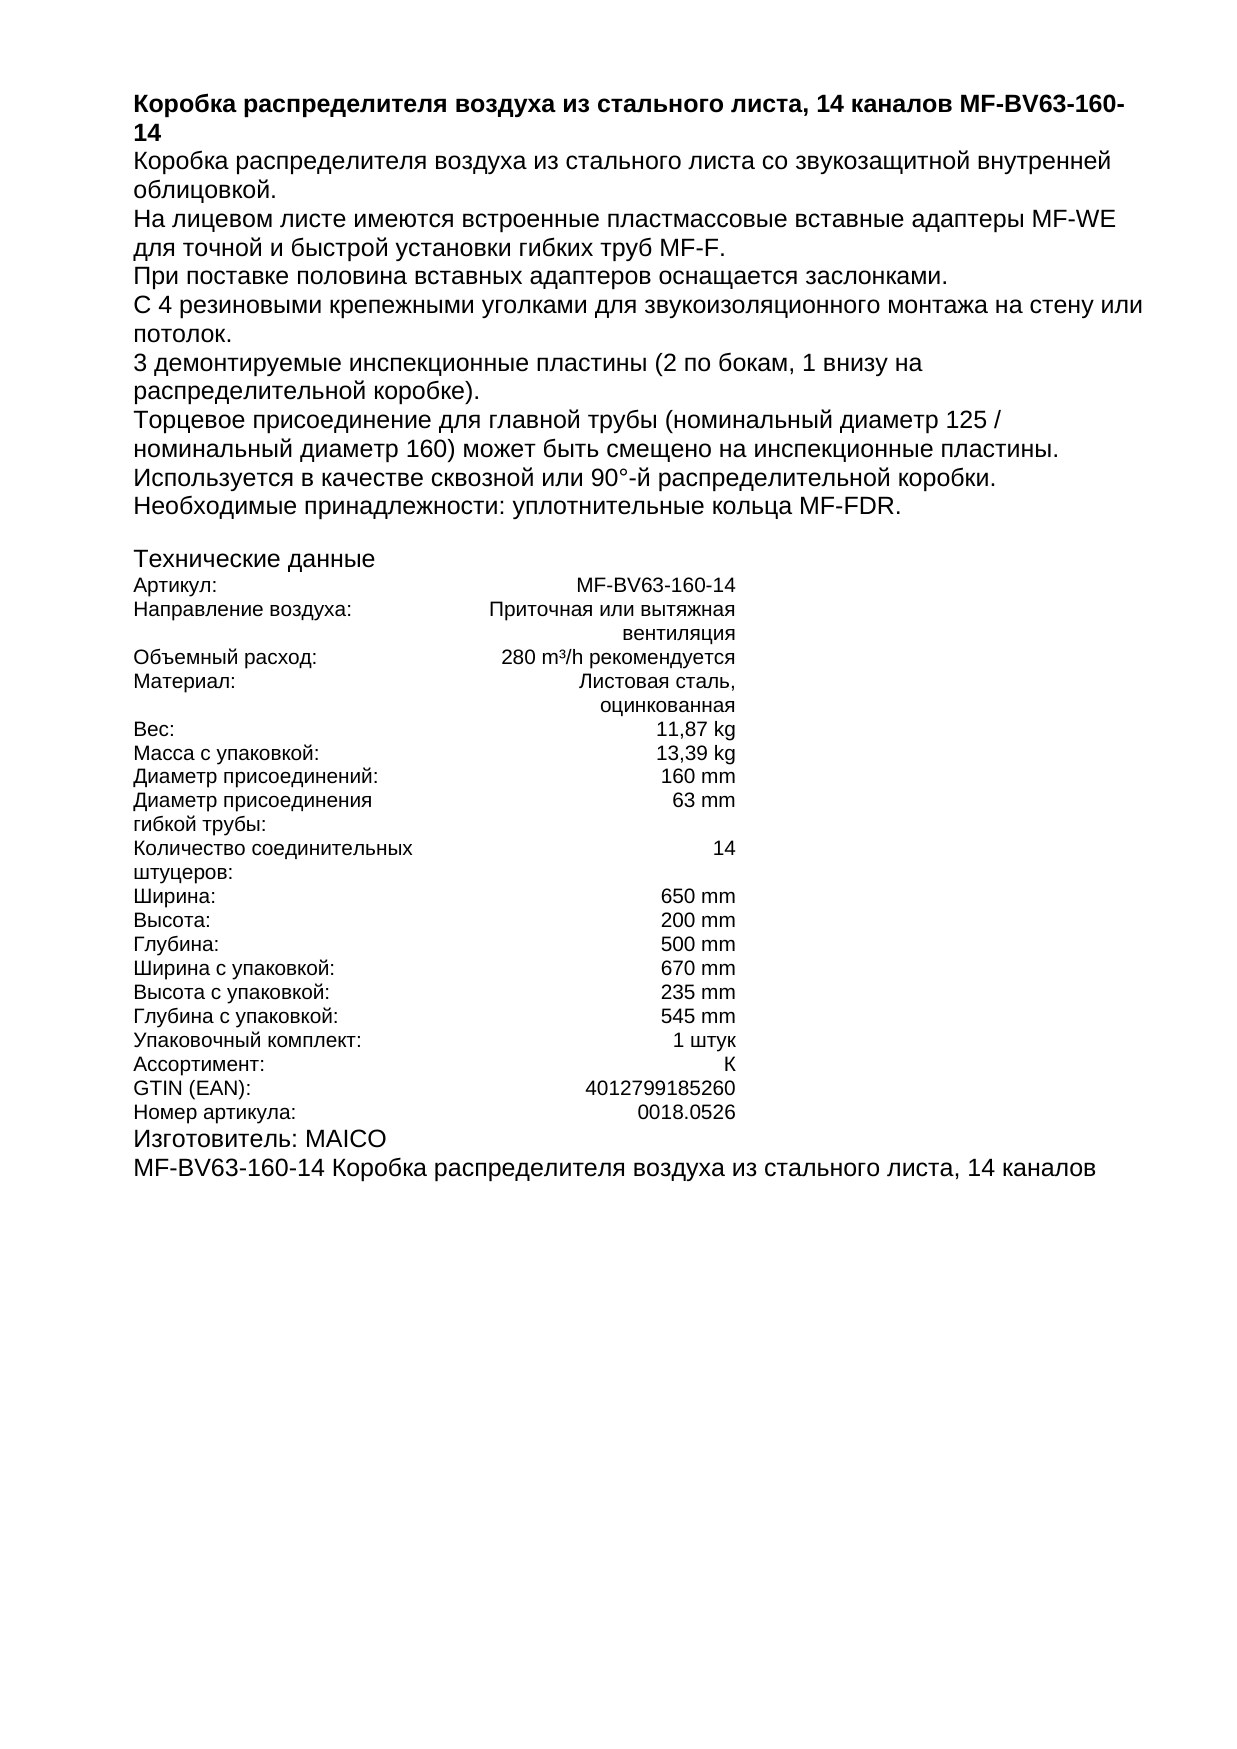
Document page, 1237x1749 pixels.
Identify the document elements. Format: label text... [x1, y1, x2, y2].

table_cell Высота: [122, 908, 434, 932]
table_cell 500 mm [434, 932, 747, 956]
table_header Артикул: [122, 573, 434, 597]
table_cell 13,39 kg [434, 740, 747, 764]
table_cell Ассортимент: [122, 1052, 434, 1076]
table_cell Глубина: [122, 932, 434, 956]
text При поставке половина вставных адаптеров оснащается заслонками. [133, 261, 1148, 290]
table_cell Ширина: [122, 884, 434, 908]
table_cell 545 mm [434, 1004, 747, 1028]
table_cell Листовая сталь, оцинкованная [434, 669, 747, 716]
table_cell Материал: [122, 669, 434, 716]
table_cell Вес: [122, 716, 434, 740]
table_cell GTIN (EAN): [122, 1076, 434, 1100]
table_cell Номер артикула: [122, 1100, 434, 1124]
table_cell 1 штук [434, 1028, 747, 1052]
table_cell 0018.0526 [434, 1100, 747, 1124]
table_cell Масса с упаковкой: [122, 740, 434, 764]
table_cell 160 mm [434, 764, 747, 788]
text С 4 резиновыми крепежными уголками для звукоизоляционного монтажа на стену или потолок. [133, 290, 1148, 347]
text 3 демонтируемые инспекционные пластины (2 по бокам, 1 внизу на распределительной коробке). [133, 347, 1148, 405]
text Технические данные [133, 544, 1148, 573]
text Торцевое присоединение для главной трубы (номинальный диаметр 125 / номинальный диаметр 160) может быть смещено на инспекционные пластины. [133, 405, 1148, 462]
text MF-BV63-160-14 Коробка распределителя воздуха из стального листа, 14 каналов [133, 1152, 1148, 1181]
table_cell К [434, 1052, 747, 1076]
text Коробка распределителя воздуха из стального листа, 14 каналов MF-BV63-160-14 [133, 89, 1148, 146]
table_cell Диаметр присоединения гибкой трубы: [122, 788, 434, 836]
table_cell Ширина с упаковкой: [122, 956, 434, 980]
text Используется в качестве сквозной или 90°-й распределительной коробки. [133, 462, 1148, 491]
text Изготовитель: MAICO [133, 1124, 1148, 1152]
text Коробка распределителя воздуха из стального листа со звукозащитной внутренней облицовкой. [133, 146, 1148, 204]
table_cell Высота с упаковкой: [122, 980, 434, 1004]
text Необходимые принадлежности: уплотнительные кольца MF-FDR. [133, 491, 1148, 520]
table_cell 63 mm [434, 788, 747, 836]
table_cell 650 mm [434, 884, 747, 908]
text На лицевом листе имеются встроенные пластмассовые вставные адаптеры MF-WE для точной и быстрой установки гибких труб MF-F. [133, 204, 1148, 261]
table_cell Объемный расход: [122, 645, 434, 668]
table_cell 280 m³/h рекомендуется [434, 645, 747, 668]
table_cell 4012799185260 [434, 1076, 747, 1100]
table_cell 14 [434, 836, 747, 884]
table_header MF-BV63-160-14 [434, 573, 747, 597]
table_cell Приточная или вытяжная вентиляция [434, 597, 747, 644]
table_cell Глубина с упаковкой: [122, 1004, 434, 1028]
table_cell 235 mm [434, 980, 747, 1004]
table_cell Количество соединительных штуцеров: [122, 836, 434, 884]
table_cell Упаковочный комплект: [122, 1028, 434, 1052]
table_cell 200 mm [434, 908, 747, 932]
table_cell 670 mm [434, 956, 747, 980]
table_cell 11,87 kg [434, 716, 747, 740]
table_cell Направление воздуха: [122, 597, 434, 644]
table_cell Диаметр присоединений: [122, 764, 434, 788]
